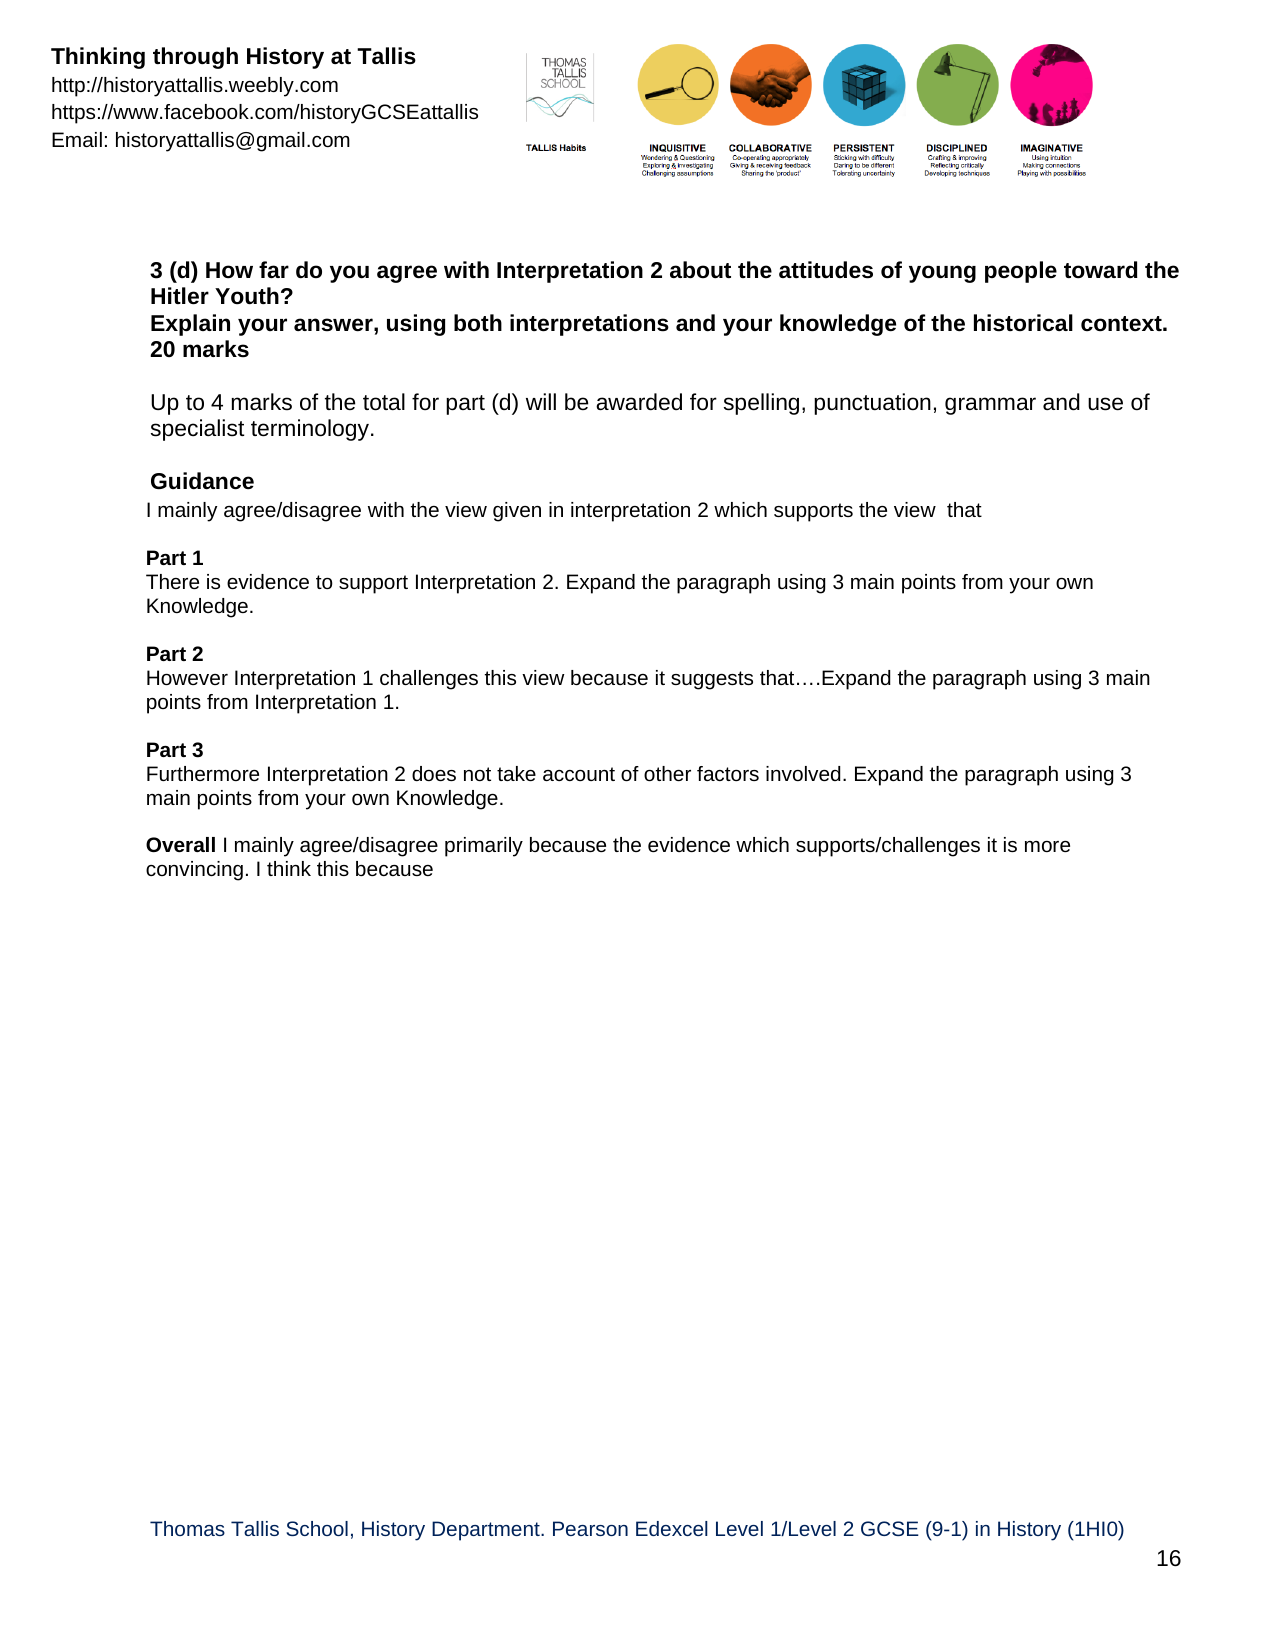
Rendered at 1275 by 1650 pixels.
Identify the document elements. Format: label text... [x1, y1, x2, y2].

text I mainly agree/disagree with the view given in interpretation 2 which supports the view that [146, 498, 1181, 522]
text Up to 4 marks of the total for part (d) will be awarded for spelling, punctuation, grammar and use of specialist terminology. [375, 389, 1181, 441]
text Part 3 [146, 737, 1181, 761]
text Overall I mainly agree/disagree primarily because the evidence which supports/challenges it is more convincing. I think this because [146, 833, 1181, 881]
text 3 (d) How far do you agree with Interpretation 2 about the attitudes of young people toward the Hitler Youth? [294, 257, 1181, 309]
text There is evidence to support Interpretation 2. Expand the paragraph using 3 main points from your own Knowledge. [146, 570, 1181, 618]
text However Interpretation 1 challenges this view because it suggests that….Expand the paragraph using 3 main points from Interpretation 1. [146, 666, 1181, 713]
picture [521, 42, 1097, 180]
text Part 1 [146, 546, 1181, 570]
text Furthermore Interpretation 2 does not take account of other factors involved. Expand the paragraph using 3 main points from your own Knowledge. [146, 761, 1181, 809]
text Guidance [150, 468, 1181, 494]
text Part 2 [146, 642, 1181, 666]
text Explain your answer, using both interpretations and your knowledge of the historical context. 20 marks [150, 309, 1181, 362]
